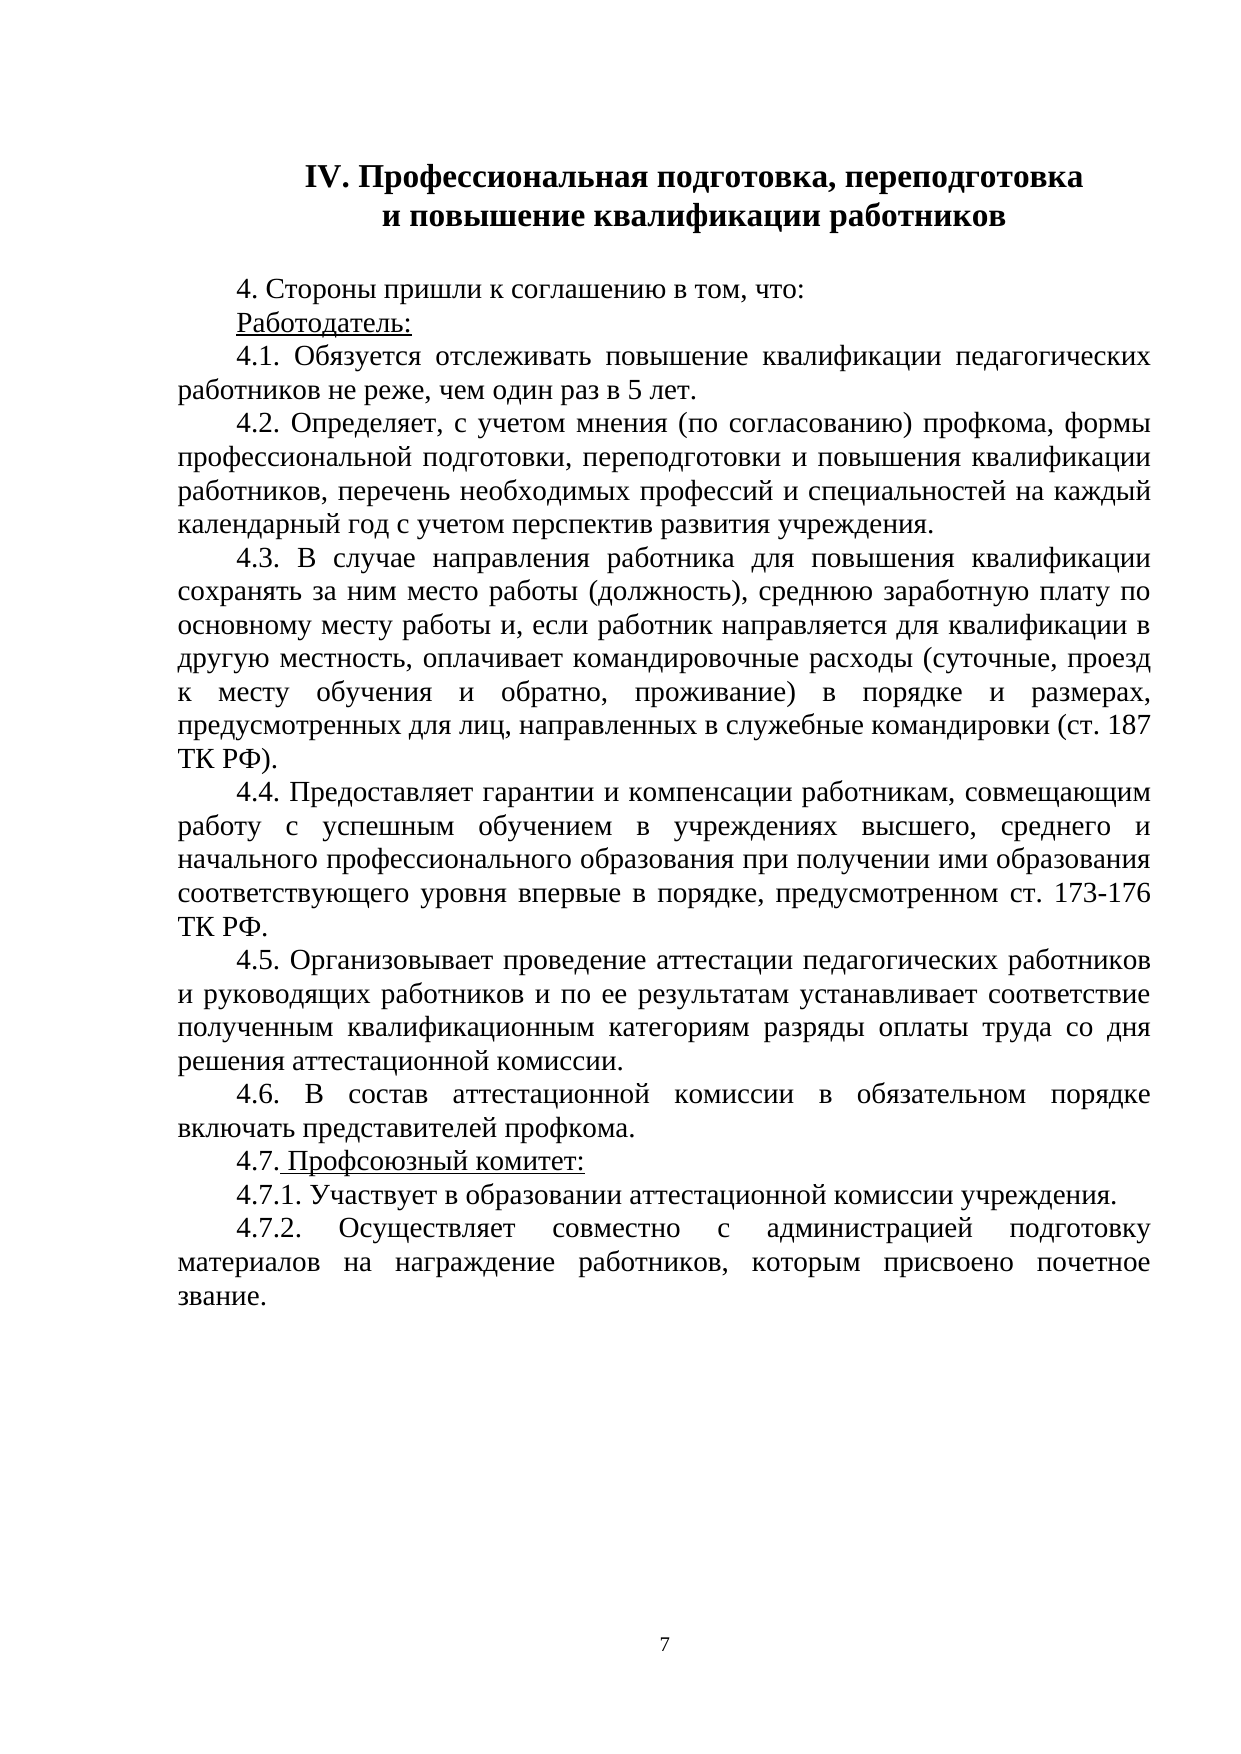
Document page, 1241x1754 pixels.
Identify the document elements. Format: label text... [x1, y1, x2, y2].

text и повышение квалификации работников [177, 195, 1152, 233]
text 4.7.2. Осуществляет совместно с администрацией подготовку материалов на награждение работников, которым присвоено почетное звание. [177, 1211, 1152, 1311]
text 4.1. Обязуется отслеживать повышение квалификации педагогических работников не реже, чем один раз в 5 лет. [177, 338, 1152, 406]
text IV. Профессиональная подготовка, переподготовка [177, 156, 1152, 195]
text 4.5. Организовывает проведение аттестации педагогических работников и руководящих работников и по ее результатам устанавливает соответствие полученным квалификационным категориям разряды оплаты труда со дня решения аттестационной комиссии. [177, 942, 1152, 1076]
text 4.7.1. Участвует в образовании аттестационной комиссии учреждения. [177, 1177, 1152, 1211]
text Работодатель: [177, 305, 1152, 338]
text 4.3. В случае направления работника для повышения квалификации сохранять за ним место работы (должность), среднюю заработную плату по основному месту работы и, если работник направляется для квалификации в другую местность, оплачивает командировочные расходы (суточные, проезд к месту обучения и обратно, проживание) в порядке и размерах, предусмотренных для лиц, направленных в служебные командировки (ст. 187 ТК РФ). [177, 540, 1152, 774]
text 4.4. Предоставляет гарантии и компенсации работникам, совмещающим работу с успешным обучением в учреждениях высшего, среднего и начального профессионального образования при получении ими образования соответствующего уровня впервые в порядке, предусмотренном ст. 173-176 ТК РФ. [177, 774, 1152, 942]
text 4.6. В состав аттестационной комиссии в обязательном порядке включать представителей профкома. [177, 1076, 1152, 1143]
text 4. Стороны пришли к соглашению в том, что: [177, 271, 1152, 305]
text 4.2. Определяет, с учетом мнения (по согласованию) профкома, формы профессиональной подготовки, переподготовки и повышения квалификации работников, перечень необходимых профессий и специальностей на каждый календарный год с учетом перспектив развития учреждения. [177, 406, 1152, 540]
text 4.7. Профсоюзный комитет: [177, 1143, 1152, 1177]
